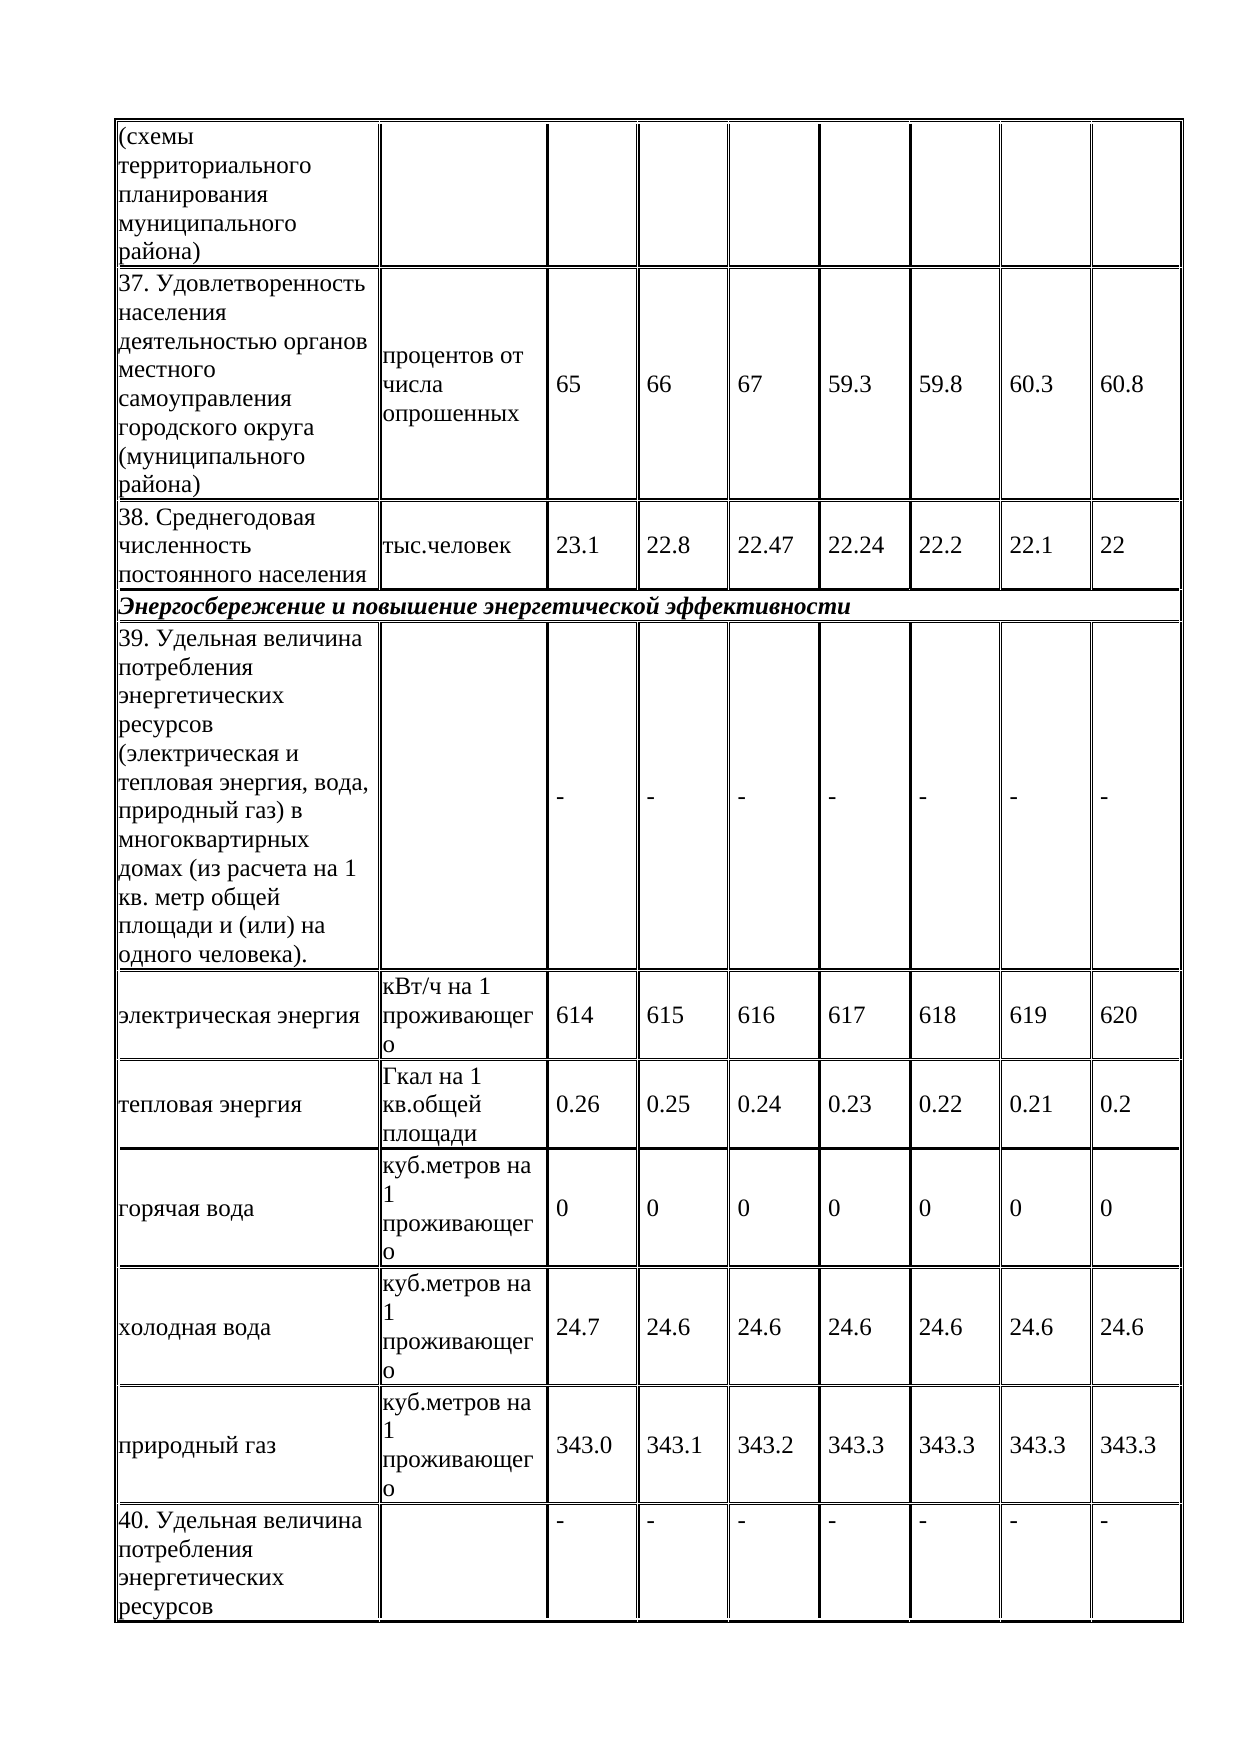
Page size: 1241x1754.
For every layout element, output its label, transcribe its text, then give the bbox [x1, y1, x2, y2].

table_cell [116, 1502, 380, 1620]
table_cell 67 [730, 269, 818, 498]
table_cell 24.6 [821, 1269, 909, 1383]
table_cell 0 [912, 1150, 999, 1265]
table_cell 618 [912, 972, 999, 1057]
table_cell 65 [549, 269, 636, 498]
table_cell - [910, 1505, 1001, 1620]
table_cell 0 [1093, 1147, 1180, 1265]
table_cell 619 [1002, 972, 1090, 1057]
table_cell да [638, 122, 729, 265]
table_cell - [1091, 1502, 1182, 1620]
table_cell 343.3 [821, 1387, 909, 1502]
table_cell - [1002, 623, 1090, 968]
table_cell 617 [821, 972, 909, 1057]
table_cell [118, 120, 380, 265]
table_cell да [547, 120, 638, 265]
table_cell 24.6 [730, 1269, 818, 1383]
table_cell - [912, 623, 999, 968]
table_cell - [730, 623, 818, 968]
table_cell 0.2 [1093, 1058, 1181, 1147]
table_cell 343.0 [549, 1387, 636, 1502]
table_cell холодная вода [118, 1265, 378, 1383]
table_cell да [1091, 122, 1180, 265]
table_cell 38. Среднегодовая численность постоянного населения [118, 498, 378, 588]
table_cell 22.47 [730, 502, 818, 588]
table_cell 22 [1093, 498, 1181, 588]
table_cell 22.8 [640, 502, 727, 588]
table_cell 0.23 [821, 1061, 909, 1147]
table_cell электрическая энергия [118, 968, 378, 1057]
table_cell кВт/ч на 1 проживающего [382, 972, 546, 1057]
table_cell 343.3 [1093, 1384, 1181, 1502]
table_cell - [821, 623, 909, 968]
table_cell 24.7 [549, 1269, 636, 1383]
table_cell 0.22 [912, 1061, 999, 1147]
table_cell 59.8 [912, 269, 999, 498]
table_cell 22.1 [1002, 502, 1090, 588]
table_cell тыс.человек [382, 502, 546, 588]
table_cell 343.2 [730, 1387, 818, 1502]
table_cell да/нет [380, 122, 547, 265]
table_cell да [819, 120, 910, 265]
table_cell - [819, 1505, 910, 1620]
table_cell 0.25 [640, 1061, 727, 1147]
table_cell 343.1 [640, 1387, 727, 1502]
table_cell 60.3 [1002, 269, 1090, 498]
table_cell 620 [1093, 968, 1181, 1057]
table_cell 39. Удельная величина потребления энергетических ресурсов (электрическая и тепловая энергия, вода, природный газ) в многоквартирных домах (из расчета на 1 кв. метр общей площади и (или) на одного человека). [116, 620, 380, 968]
table_cell Гкал на 1 кв.общей площади [382, 1061, 546, 1147]
table_cell 59.3 [821, 269, 909, 498]
table_cell Энергосбережение и повышение энергетической эффективности [116, 588, 1182, 620]
table_cell 343.3 [1002, 1387, 1090, 1502]
table_cell - [729, 1505, 819, 1620]
table_cell тепловая энергия [118, 1058, 378, 1147]
table_cell 0.24 [730, 1061, 818, 1147]
table_cell куб.метров на 1 проживающего [382, 1150, 546, 1265]
table_cell - [1091, 620, 1182, 968]
table_cell - [547, 1502, 638, 1620]
table_cell - [549, 623, 636, 968]
table_cell 37. Удовлетворенность населения деятельностью органов местного самоуправления городского округа (муниципального района) [118, 265, 378, 498]
table_cell да [1001, 122, 1091, 265]
table_cell 615 [640, 972, 727, 1057]
table_cell 24.6 [640, 1269, 727, 1383]
table_cell природный газ [118, 1384, 378, 1502]
table_cell 24.6 [1002, 1269, 1090, 1383]
table_cell 24.6 [912, 1269, 999, 1383]
table_cell куб.метров на 1 проживающего [382, 1269, 546, 1383]
table_cell 60.8 [1093, 265, 1181, 498]
table_cell 22.2 [912, 502, 999, 588]
table_cell 66 [640, 269, 727, 498]
table_cell 0.21 [1002, 1061, 1090, 1147]
table_cell процентов от числа опрошенных [382, 269, 546, 498]
table_cell - [1001, 1505, 1091, 1620]
table_cell 0 [821, 1150, 909, 1265]
table_cell куб.метров на 1 проживающего [382, 1387, 546, 1502]
table_cell 614 [549, 972, 636, 1057]
table_cell да [910, 122, 1001, 265]
table_cell 0.26 [549, 1061, 636, 1147]
table_cell 0 [549, 1150, 636, 1265]
table_cell 0 [1002, 1150, 1090, 1265]
table_cell 0 [640, 1150, 727, 1265]
table_cell 22.24 [821, 502, 909, 588]
table_cell [382, 623, 546, 968]
table_cell [380, 1505, 547, 1620]
table_cell 616 [730, 972, 818, 1057]
table_cell 24.6 [1093, 1265, 1181, 1383]
table_cell да [729, 122, 819, 265]
table_cell 0 [730, 1150, 818, 1265]
table_cell 23.1 [549, 502, 636, 588]
table_cell - [638, 1505, 729, 1620]
table_cell 343.3 [912, 1387, 999, 1502]
table_cell - [640, 623, 727, 968]
table_cell горячая вода [118, 1147, 378, 1265]
